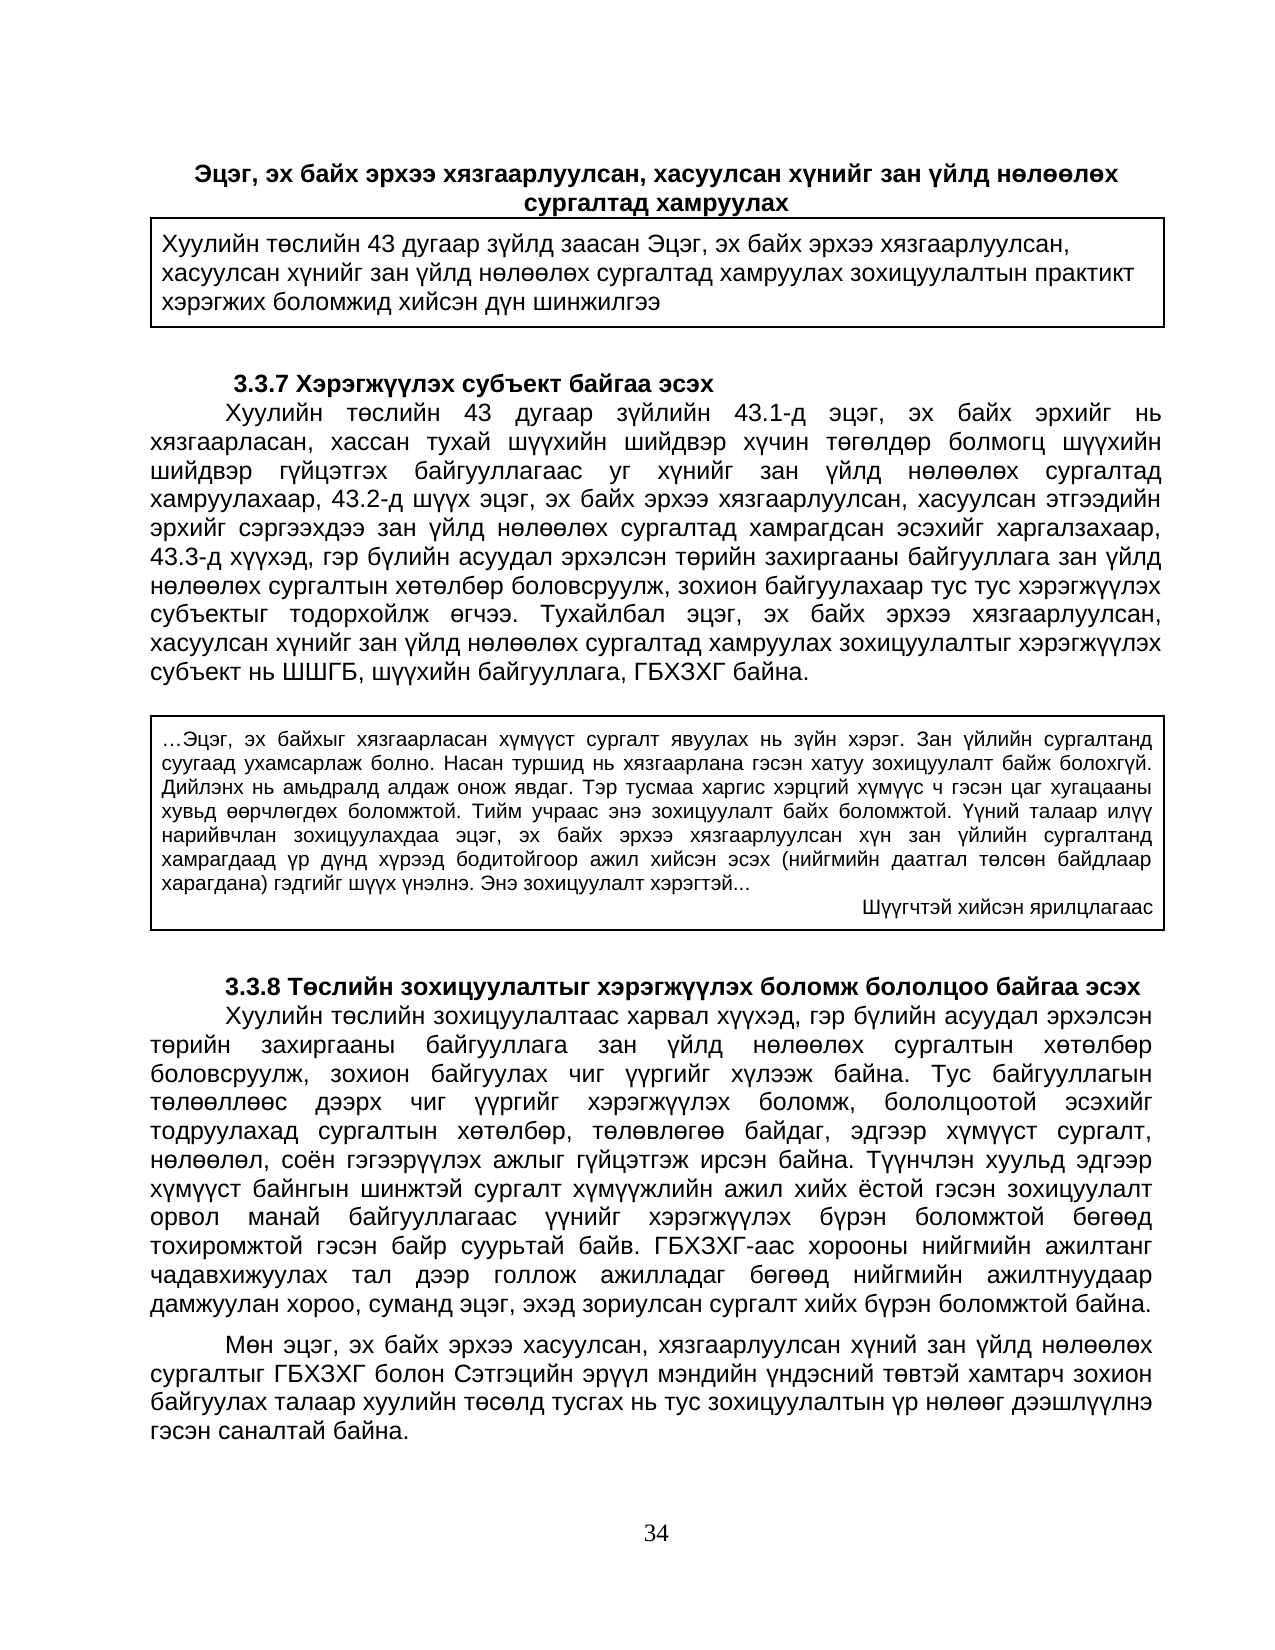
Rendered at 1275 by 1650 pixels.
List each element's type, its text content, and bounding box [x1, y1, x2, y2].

text Мөн эцэг, эх байх эрхээ хасуулсан, хязгаарлуулсан хүний зан үйлд нөлөөлөх сургалтыг ГБХЗХГ болон Сэтгэцийн эрүүл мэндийн үндэсний төвтэй хамтарч зохион байгуулах талаар хуулийн төсөлд тусгах нь тус зохицуулалтын үр нөлөөг дээшлүүлнэ гэсэн саналтай байна. [150, 1330, 1153, 1445]
text Хуулийн төслийн 43 дугаар зүйлийн 43.1-д эцэг, эх байх эрхийг нь хязгаарласан, хассан тухай шүүхийн шийдвэр хүчин төгөлдөр болмогц шүүхийн шийдвэр гүйцэтгэх байгууллагаас уг хүнийг зан үйлд нөлөөлөх сургалтад хамруулахаар, 43.2-д шүүх эцэг, эх байх эрхээ хязгаарлуулсан, хасуулсан этгээдийн эрхийг сэргээхдээ зан үйлд нөлөөлөх сургалтад хамрагдсан эсэхийг харгалзахаар, 43.3-д хүүхэд, гэр бүлийн асуудал эрхэлсэн төрийн захиргааны байгууллага зан үйлд нөлөөлөх сургалтын хөтөлбөр боловсруулж, зохион байгуулахаар тус тус хэрэгжүүлэх субъектыг тодорхойлж өгчээ. Тухайлбал эцэг, эх байх эрхээ хязгаарлуулсан, хасуулсан хүнийг зан үйлд нөлөөлөх сургалтад хамруулах зохицуулалтыг хэрэгжүүлэх субъект нь ШШГБ, шүүхийн байгууллага, ГБХЗХГ байна. [150, 398, 1162, 686]
table_header Хуулийн төслийн 43 дугаар зүйлд заасан Эцэг, эх байх эрхээ хязгаарлуулсан, хасуулсан хүнийг зан үйлд нөлөөлөх сургалтад хамруулах зохицуулалтын практикт хэрэгжих боломжид хийсэн дүн шинжилгээ [152, 219, 1163, 326]
text 3.3.8 Төслийн зохицуулалтыг хэрэгжүүлэх боломж бололцоо байгаа эсэх [150, 972, 1162, 1001]
text Эцэг, эх байх эрхээ хязгаарлуулсан, хасуулсан хүнийг зан үйлд нөлөөлөх сургалтад хамруулах [150, 159, 1162, 217]
text Хуулийн төслийн зохицуулалтаас харвал хүүхэд, гэр бүлийн асуудал эрхэлсэн төрийн захиргааны байгууллага зан үйлд нөлөөлөх сургалтын хөтөлбөр боловсруулж, зохион байгуулах чиг үүргийг хүлээж байна. Тус байгууллагын төлөөллөөс дээрх чиг үүргийг хэрэгжүүлэх боломж, бололцоотой эсэхийг тодруулахад сургалтын хөтөлбөр, төлөвлөгөө байдаг, эдгээр хүмүүст сургалт, нөлөөлөл, соён гэгээрүүлэх ажлыг гүйцэтгэж ирсэн байна. Түүнчлэн хуульд эдгээр хүмүүст байнгын шинжтэй сургалт хүмүүжлийн ажил хийх ёстой гэсэн зохицуулалт орвол манай байгууллагаас үүнийг хэрэгжүүлэх бүрэн боломжтой бөгөөд тохиромжтой гэсэн байр суурьтай байв. ГБХЗХГ-аас хорооны нийгмийн ажилтанг чадавхижуулах тал дээр голлож ажилладаг бөгөөд нийгмийн ажилтнуудаар дамжуулан хороо, суманд эцэг, эхэд зориулсан сургалт хийх бүрэн боломжтой байна. [150, 1001, 1153, 1317]
text 3.3.7 Хэрэгжүүлэх субъект байгаа эсэх [150, 369, 1162, 398]
table_header …Эцэг, эх байхыг хязгаарласан хүмүүст сургалт явуулах нь зүйн хэрэг. Зан үйлийн сургалтанд суугаад ухамсарлаж болно. Насан туршид нь хязгаарлана гэсэн хатуу зохицуулалт байж болохгүй. Дийлэнх нь амьдралд алдаж онож явдаг. Тэр тусмаа харгис хэрцгий хүмүүс ч гэсэн цаг хугацааны хувьд өөрчлөгдөх боломжтой. Тийм учраас энэ зохицуулалт байх боломжтой. Үүний талаар илүү нарийвчлан зохицуулахдаа эцэг, эх байх эрхээ хязгаарлуулсан хүн зан үйлийн сургалтанд хамрагдаад үр дүнд хүрээд бодитойгоор ажил хийсэн эсэх (нийгмийн даатгал төлсөн байдлаар харагдана) гэдгийг шүүх үнэлнэ. Энэ зохицуулалт хэрэгтэй... Шүүгчтэй хийсэн ярилцлагаас [152, 717, 1163, 929]
